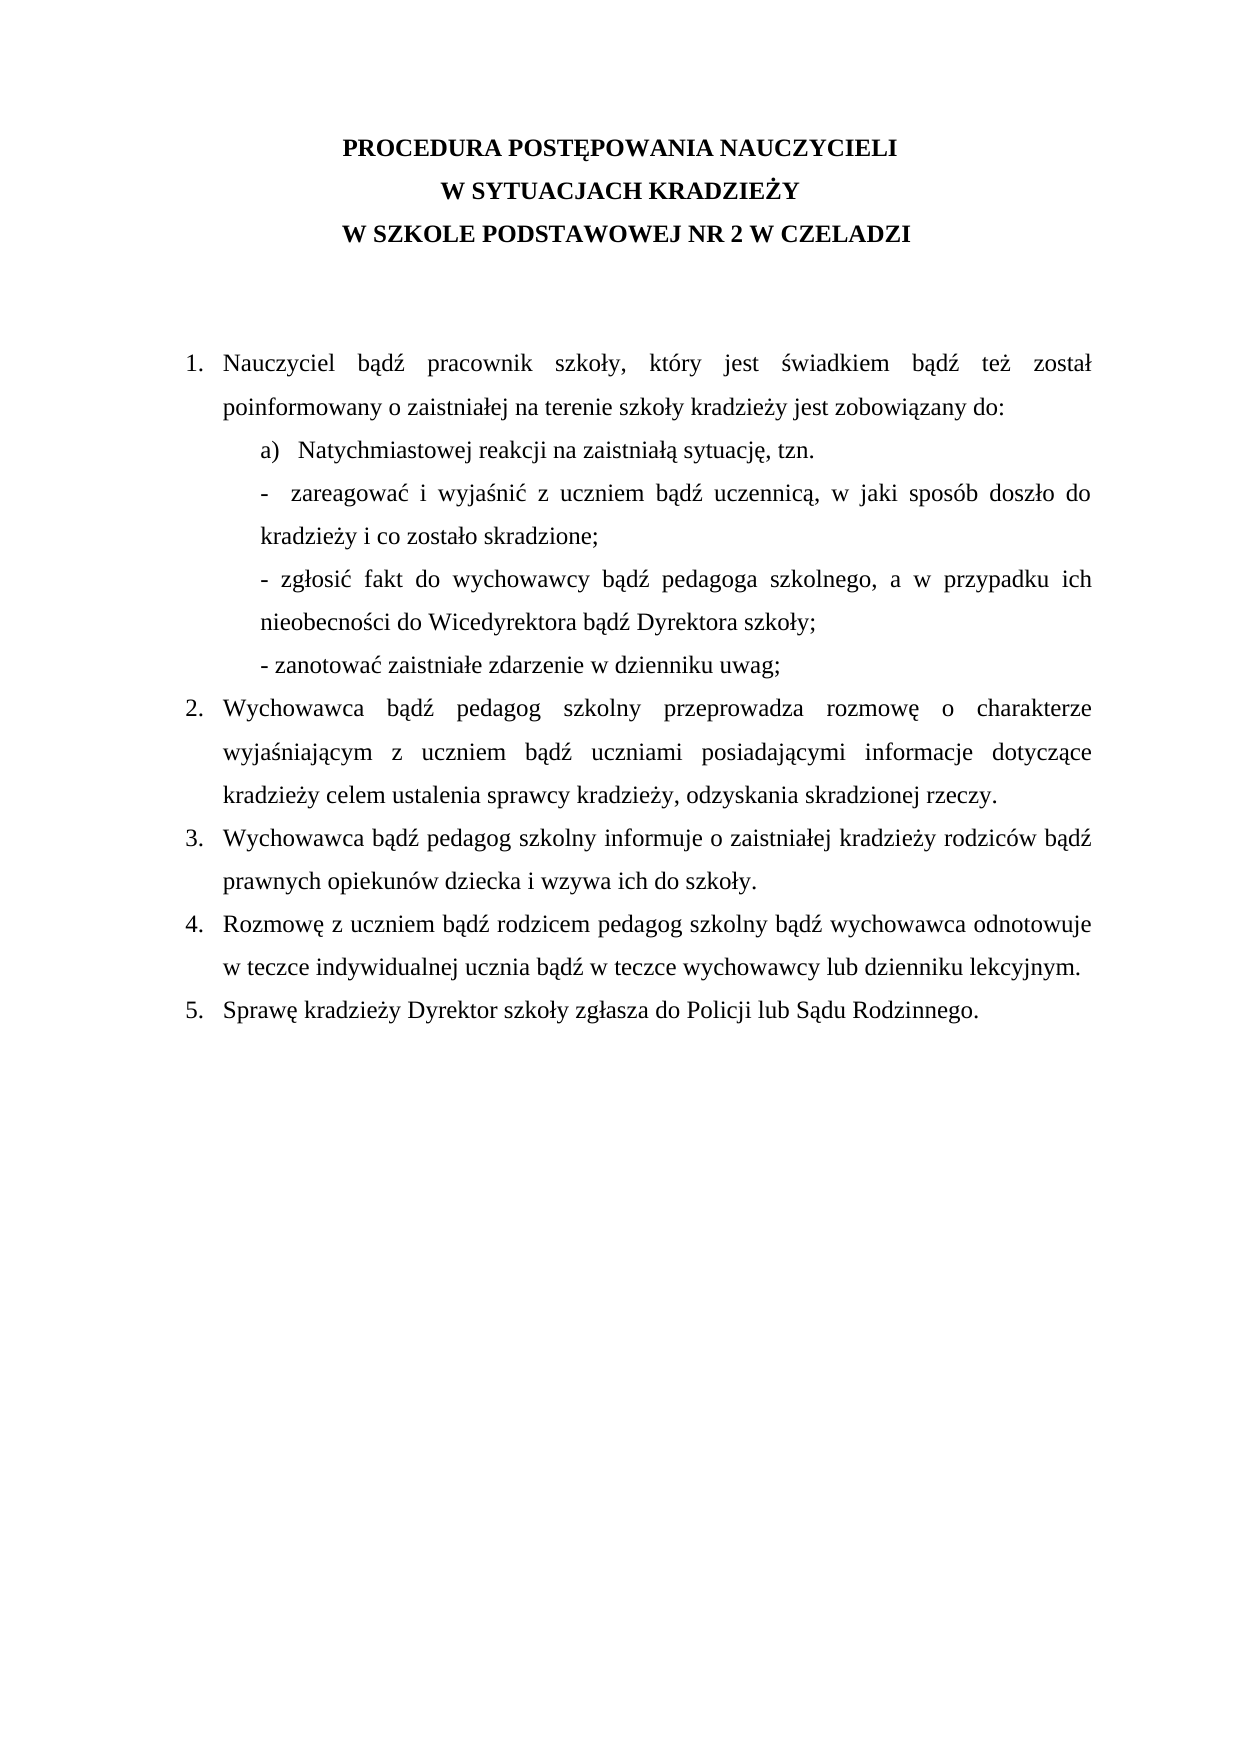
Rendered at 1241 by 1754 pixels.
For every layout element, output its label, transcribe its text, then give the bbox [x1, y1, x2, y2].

list Rozmowę z uczniem bądź rodzicem pedagog szkolny bądź wychowawca odnotowuje w teczce indywidualnej ucznia bądź w teczce wychowawcy lub dzienniku lekcyjnym. [185, 909, 1093, 981]
list Natychmiastowej reakcji na zaistniałą sytuację, tzn. [260, 435, 1093, 463]
list Wychowawca bądź pedagog szkolny informuje o zaistniałej kradzieży rodziców bądź prawnych opiekunów dziecka i wzywa ich do szkoły. [185, 823, 1093, 895]
list Sprawę kradzieży Dyrektor szkoły zgłasza do Policji lub Sądu Rodzinnego. [185, 995, 1093, 1024]
text - zareagować i wyjaśnić z uczniem bądź uczennicą, w jaki sposób doszło do kradzieży i co zostało skradzione; [260, 478, 1093, 550]
list Wychowawca bądź pedagog szkolny przeprowadza rozmowę o charakterze wyjaśniającym z uczniem bądź uczniami posiadającymi informacje dotyczące kradzieży celem ustalenia sprawcy kradzieży, odzyskania skradzionej rzeczy. [185, 693, 1093, 808]
text - zanotować zaistniałe zdarzenie w dzienniku uwag; [260, 650, 1093, 679]
text PROCEDURA POSTĘPOWANIA NAUCZYCIELI [148, 133, 1093, 162]
list Nauczyciel bądź pracownik szkoły, który jest świadkiem bądź też został poinformowany o zaistniałej na terenie szkoły kradzieży jest zobowiązany do: [185, 348, 1093, 420]
text W SYTUACJACH KRADZIEŻY [148, 176, 1093, 205]
text - zgłosić fakt do wychowawcy bądź pedagoga szkolnego, a w przypadku ich nieobecności do Wicedyrektora bądź Dyrektora szkoły; [260, 564, 1093, 636]
text W SZKOLE PODSTAWOWEJ NR 2 W CZELADZI [148, 219, 1093, 291]
